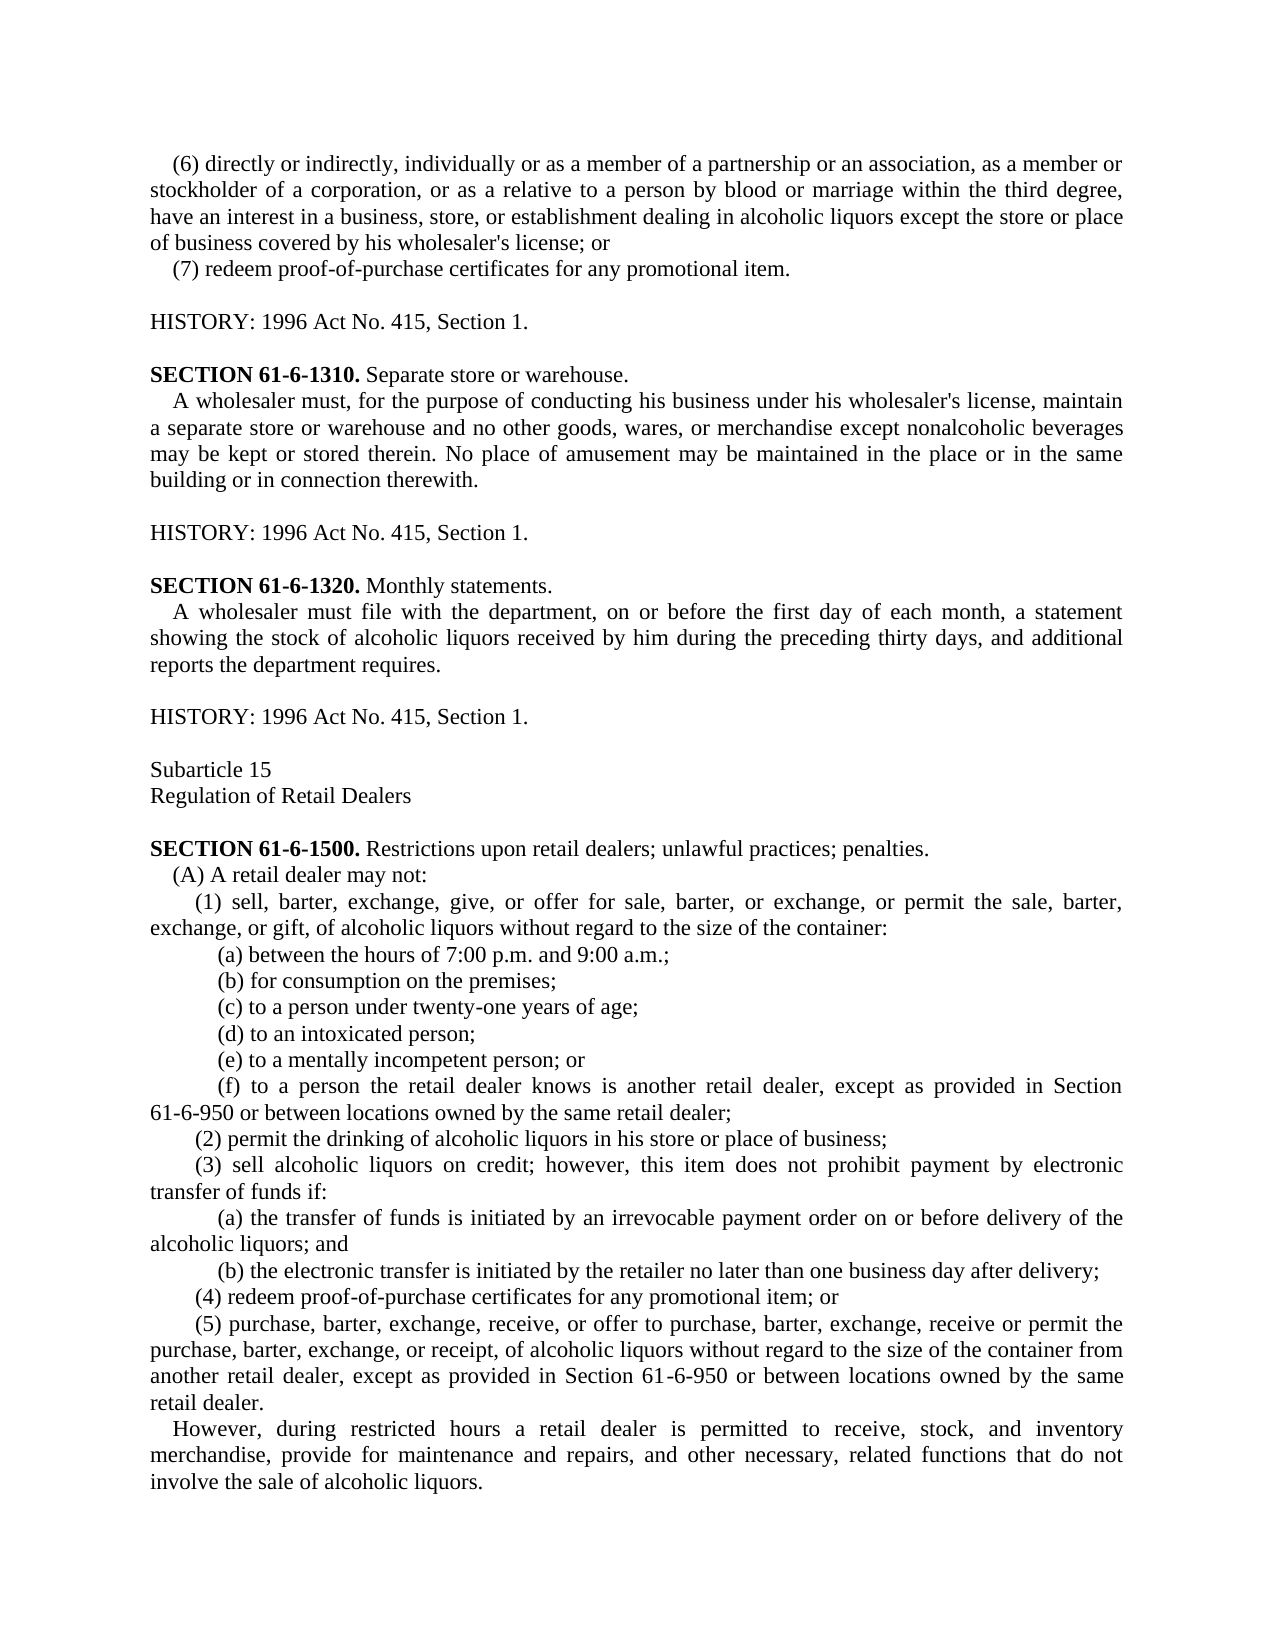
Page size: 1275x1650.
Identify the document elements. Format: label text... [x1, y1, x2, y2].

text (a) between the hours of 7:00 p.m. and 9:00 a.m.; [150, 941, 1125, 967]
text (b) the electronic transfer is initiated by the retailer no later than one business day after delivery; [150, 1257, 1125, 1283]
text (e) to a mentally incompetent person; or [150, 1046, 1125, 1072]
text A wholesaler must, for the purpose of conducting his business under his wholesaler's license, maintain a separate store or warehouse and no other goods, wares, or merchandise except nonalcoholic beverages may be kept or stored therein. No place of amusement may be maintained in the place or in the same building or in connection therewith. [150, 387, 1125, 493]
text HISTORY: 1996 Act No. 415, Section 1. [150, 703, 1125, 730]
text HISTORY: 1996 Act No. 415, Section 1. [150, 519, 1125, 545]
text (d) to an intoxicated person; [150, 1020, 1125, 1046]
text SECTION 61-6-1500. Restrictions upon retail dealers; unlawful practices; penalties. [150, 835, 1125, 862]
text (1) sell, barter, exchange, give, or offer for sale, barter, or exchange, or permit the sale, barter, exchange, or gift, of alcoholic liquors without regard to the size of the container: [150, 888, 1125, 941]
text (3) sell alcoholic liquors on credit; however, this item does not prohibit payment by electronic transfer of funds if: [150, 1151, 1125, 1204]
text (f) to a person the retail dealer knows is another retail dealer, except as provided in Section 61-6-950 or between locations owned by the same retail dealer; [150, 1072, 1125, 1125]
text Regulation of Retail Dealers [150, 782, 1125, 809]
text (6) directly or indirectly, individually or as a member of a partnership or an association, as a member or stockholder of a corporation, or as a relative to a person by blood or marriage within the third degree, have an interest in a business, store, or establishment dealing in alcoholic liquors except the store or place of business covered by his wholesaler's license; or [150, 150, 1125, 255]
text (5) purchase, barter, exchange, receive, or offer to purchase, barter, exchange, receive or permit the purchase, barter, exchange, or receipt, of alcoholic liquors without regard to the size of the container from another retail dealer, except as provided in Section 61-6-950 or between locations owned by the same retail dealer. [150, 1309, 1125, 1415]
text (a) the transfer of funds is initiated by an irrevocable payment order on or before delivery of the alcoholic liquors; and [150, 1204, 1125, 1257]
text SECTION 61-6-1310. Separate store or warehouse. [150, 361, 1125, 387]
text (c) to a person under twenty-one years of age; [150, 993, 1125, 1020]
text (A) A retail dealer may not: [150, 862, 1125, 888]
text (2) permit the drinking of alcoholic liquors in his store or place of business; [150, 1125, 1125, 1151]
text SECTION 61-6-1320. Monthly statements. [150, 572, 1125, 598]
text (b) for consumption on the premises; [150, 967, 1125, 993]
text (7) redeem proof-of-purchase certificates for any promotional item. [150, 255, 1125, 282]
text (4) redeem proof-of-purchase certificates for any promotional item; or [150, 1283, 1125, 1309]
text A wholesaler must file with the department, on or before the first day of each month, a statement showing the stock of alcoholic liquors received by him during the preceding thirty days, and additional reports the department requires. [150, 598, 1125, 677]
text Subarticle 15 [150, 756, 1125, 782]
text HISTORY: 1996 Act No. 415, Section 1. [150, 308, 1125, 334]
text However, during restricted hours a retail dealer is permitted to receive, stock, and inventory merchandise, provide for maintenance and repairs, and other necessary, related functions that do not involve the sale of alcoholic liquors. [150, 1415, 1125, 1494]
